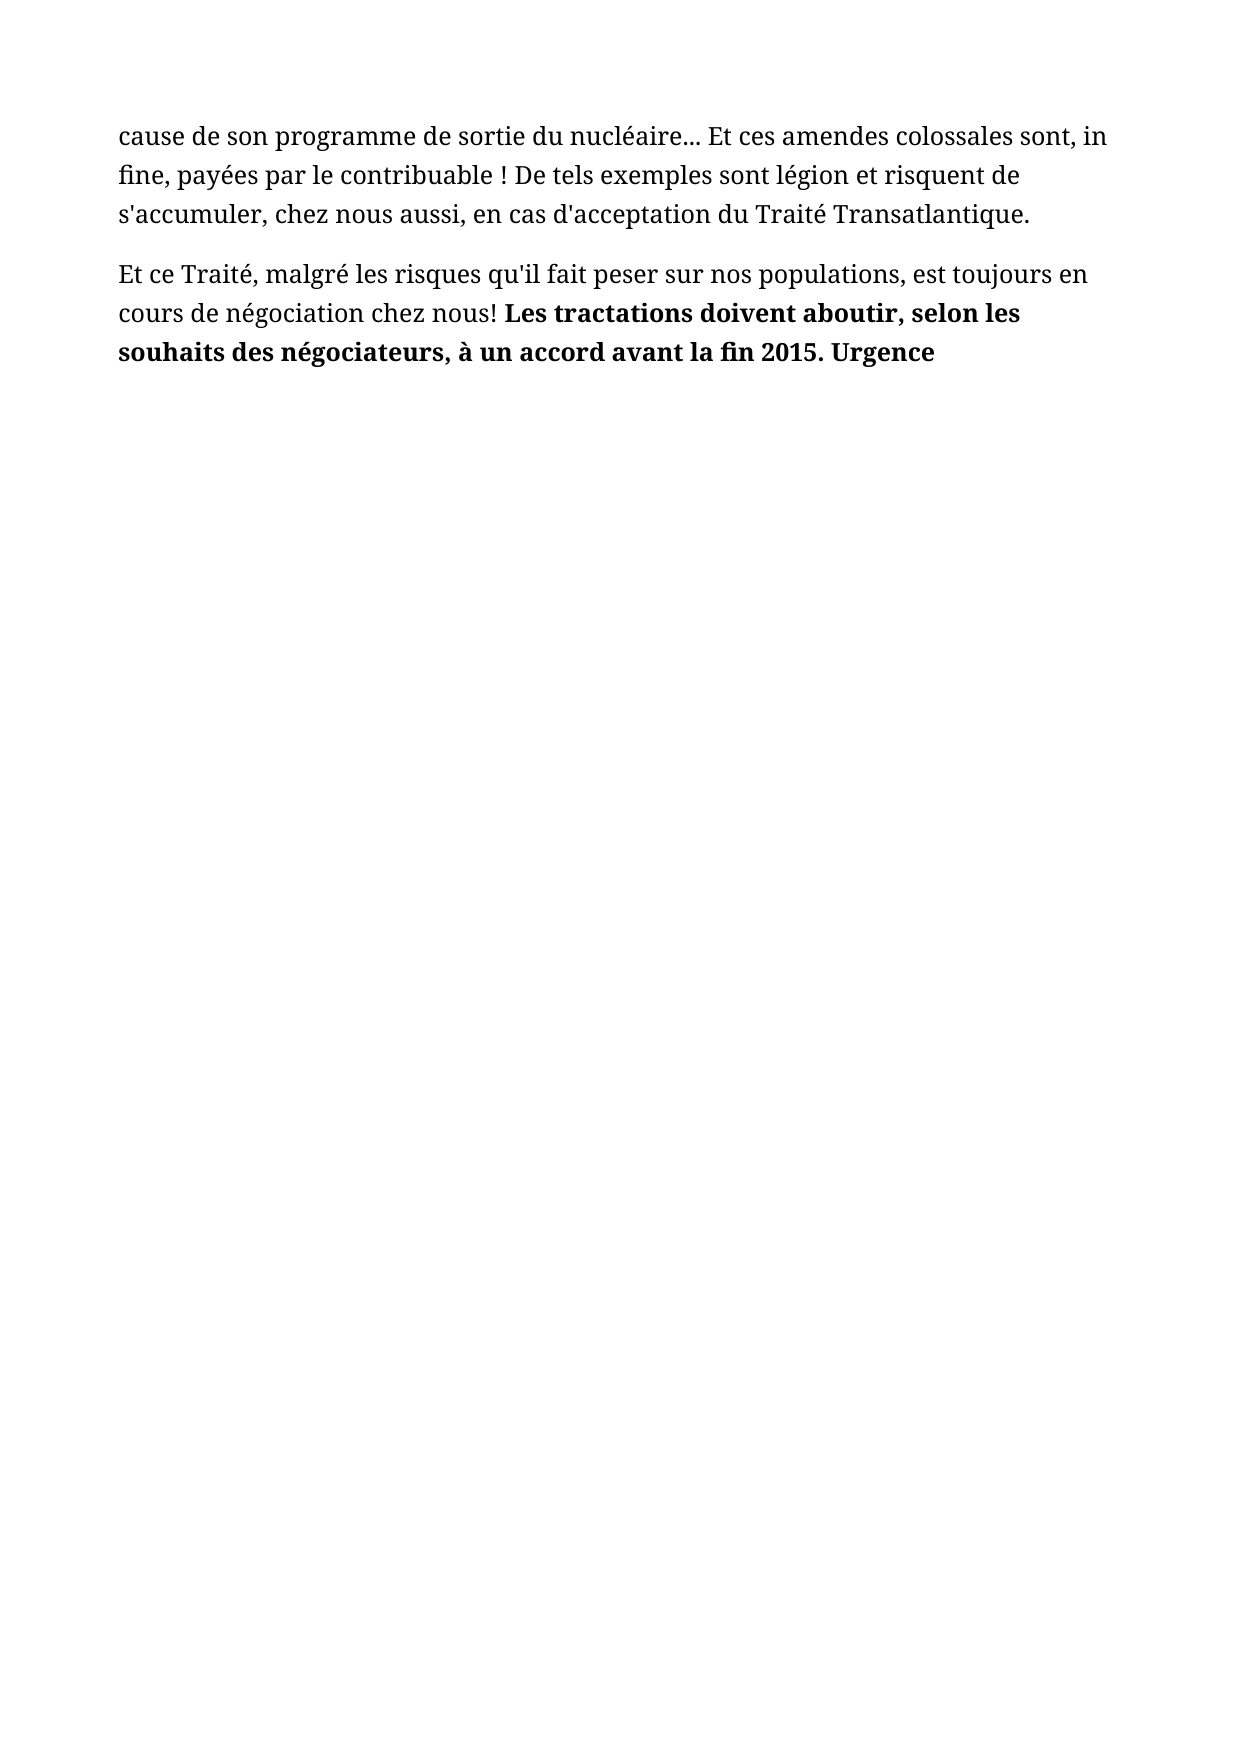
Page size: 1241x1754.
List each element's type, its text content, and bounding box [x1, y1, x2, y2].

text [118, 118, 1122, 231]
text Et ce Traité, malgré les risques qu'il fait peser sur nos populations, est toujours en cours de négociation chez nous! Les tractations doivent aboutir, selon les souhaits des négociateurs, à un accord avant la fin 2015. Urgence [118, 256, 1122, 369]
